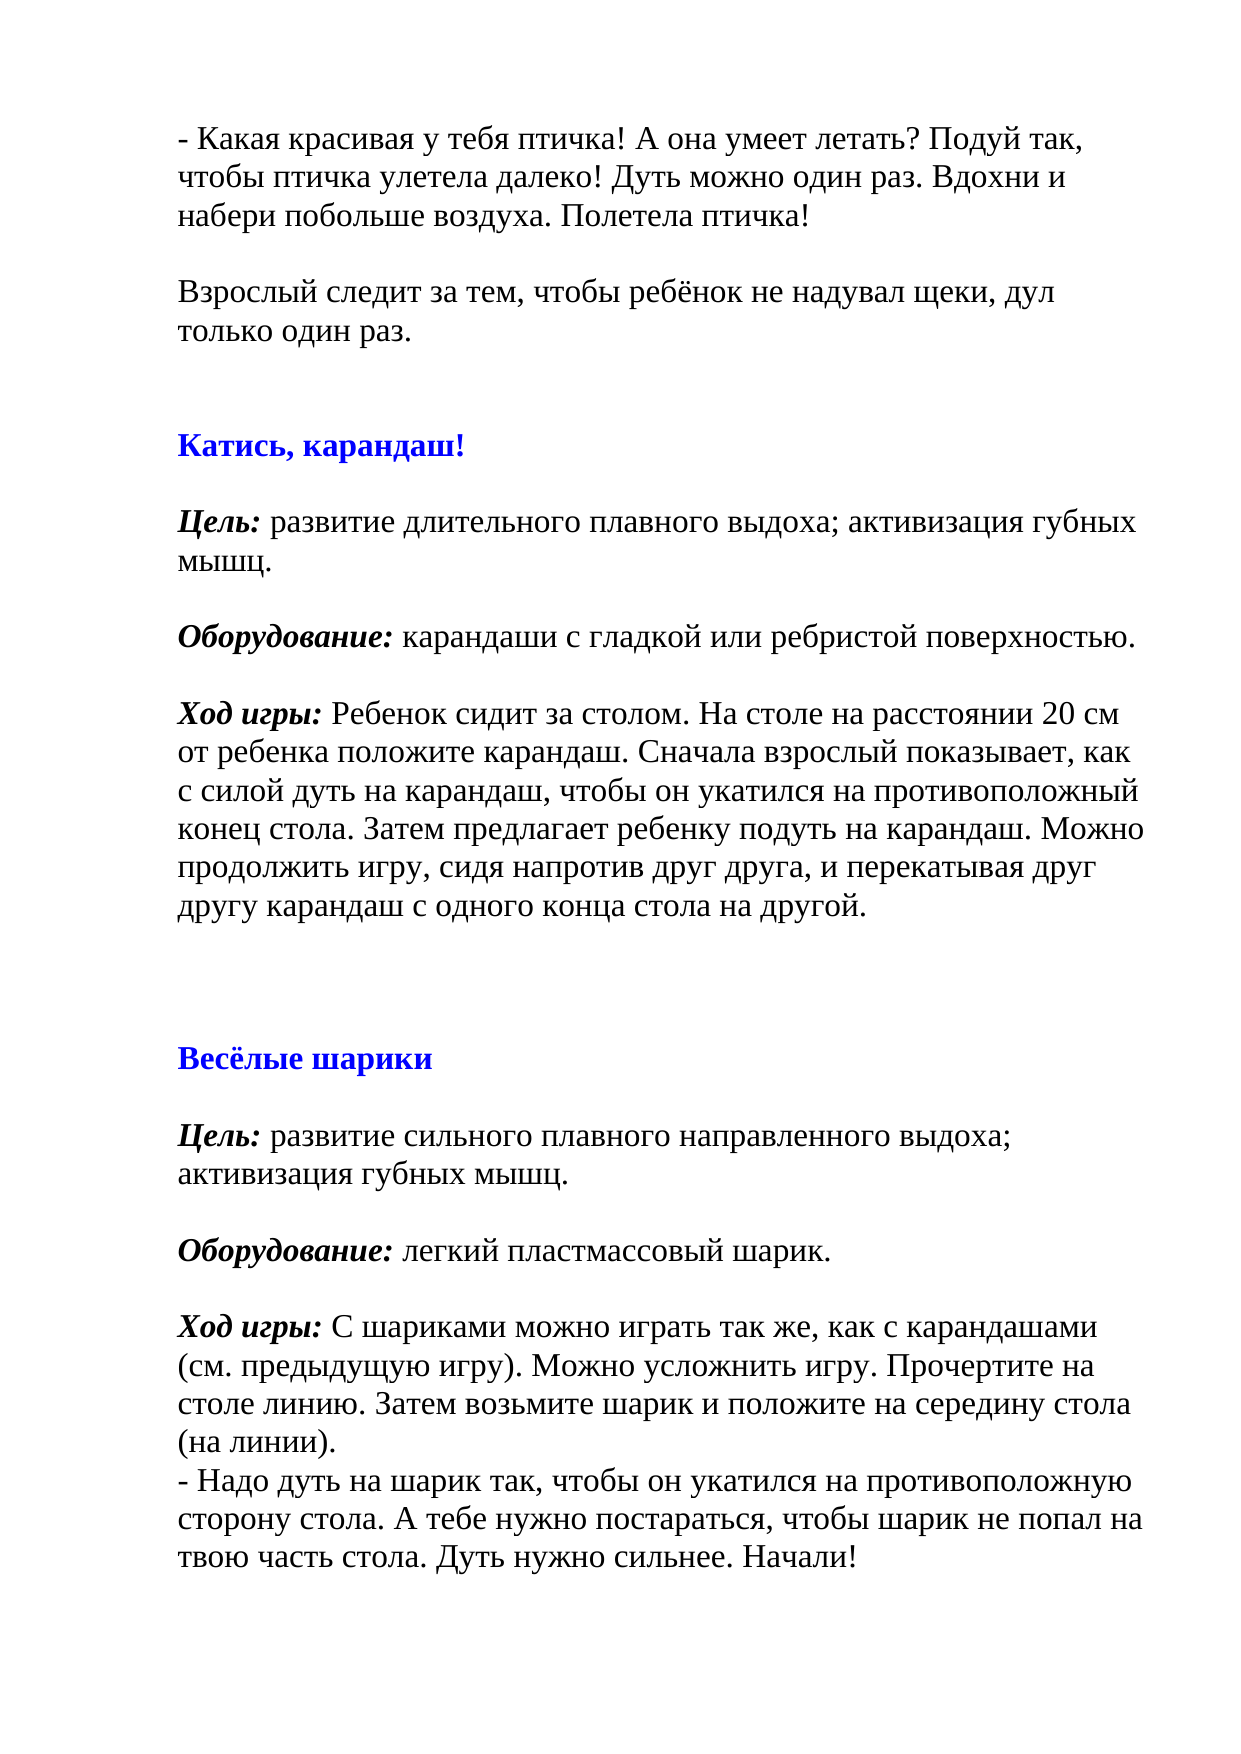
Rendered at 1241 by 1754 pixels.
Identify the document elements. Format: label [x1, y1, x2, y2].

text [177, 118, 1152, 1460]
text [177, 1460, 1152, 1613]
